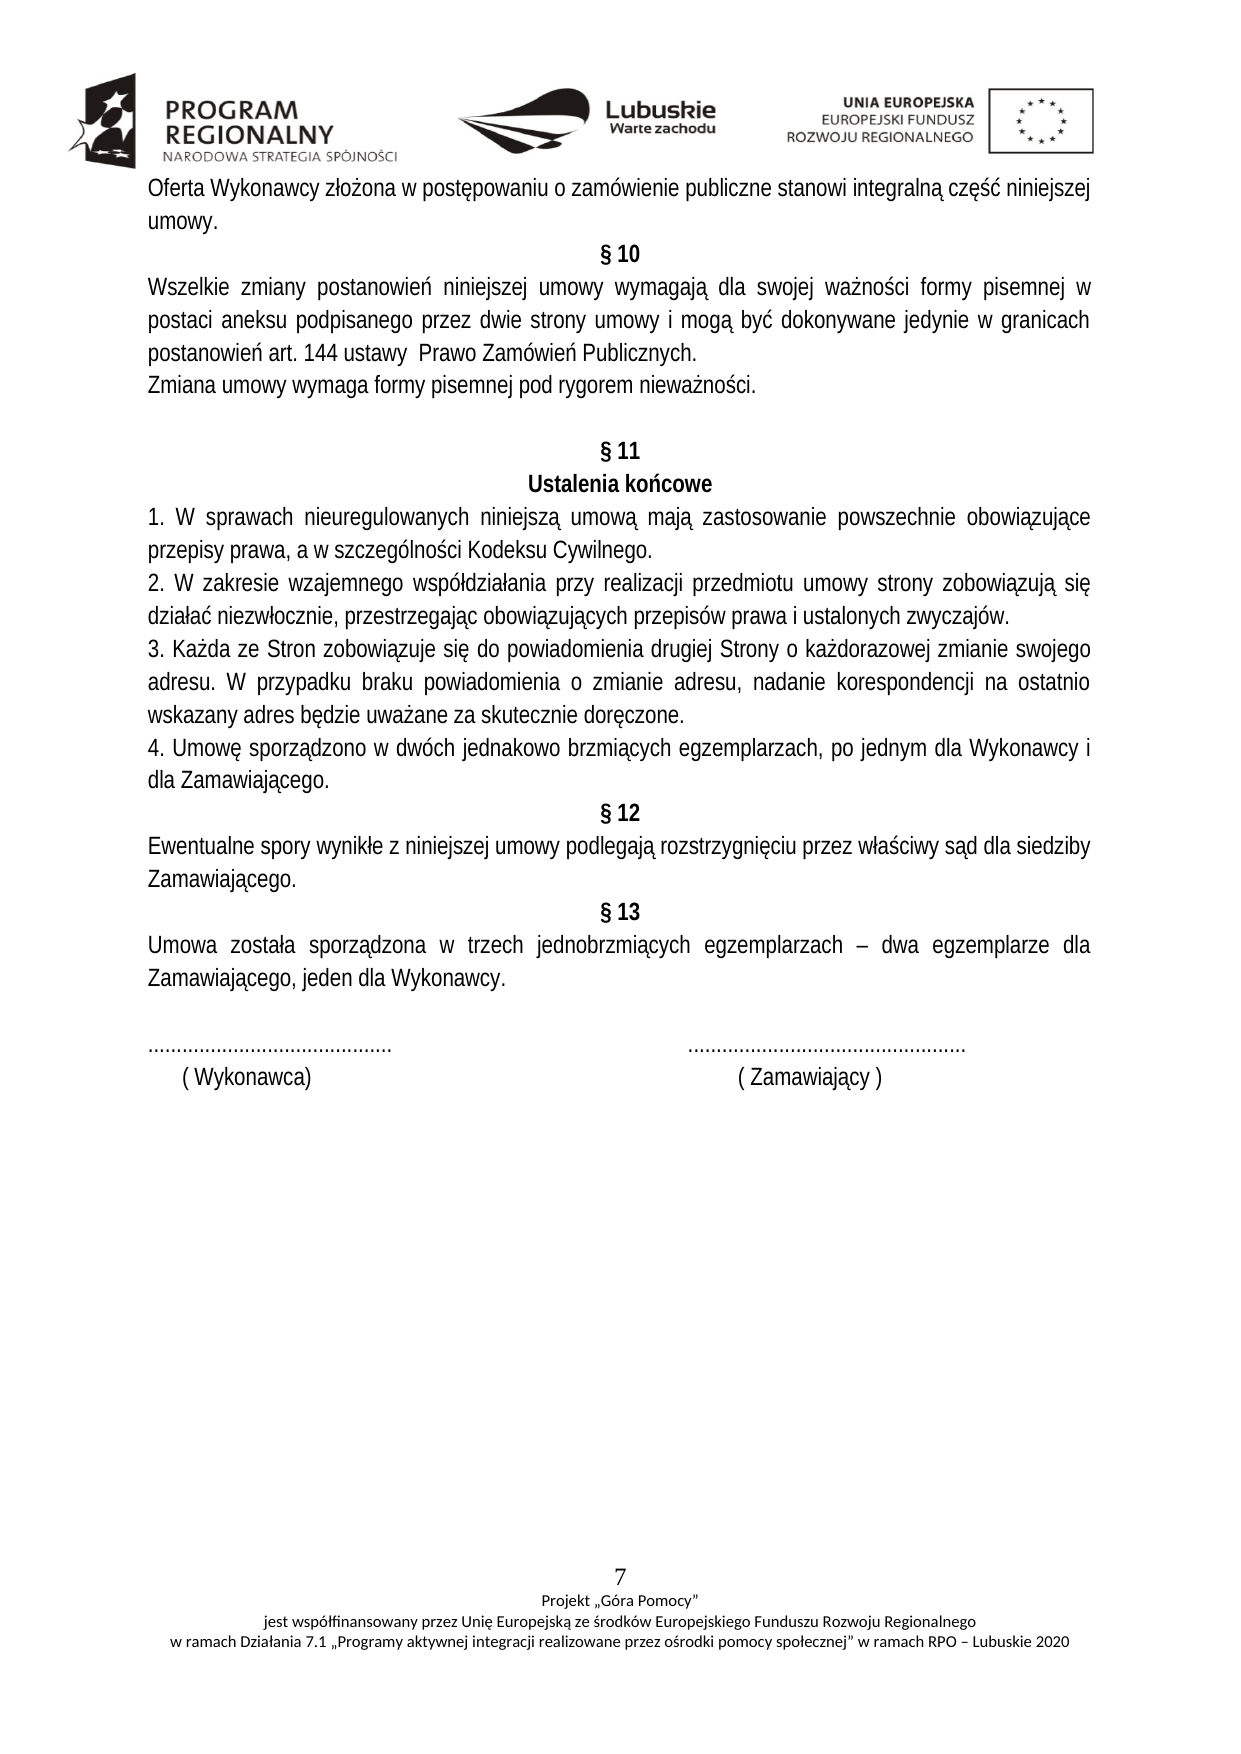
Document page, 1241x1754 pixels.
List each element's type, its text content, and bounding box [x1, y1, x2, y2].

text Wszelkie zmiany postanowień niniejszej umowy wymagają dla swojej ważności formy pisemnej w postaci aneksu podpisanego przez dwie strony umowy i mogą być dokonywane jedynie w granicach postanowień art. 144 ustawy Prawo Zamówień Publicznych. [148, 272, 1093, 366]
text ( Wykonawca) ( Zamawiający ) [148, 1062, 1093, 1090]
text Umowa została sporządzona w trzech jednobrzmiących egzemplarzach – dwa egzemplarze dla Zamawiającego, jeden dla Wykonawcy. [148, 930, 1093, 992]
text Ewentualne spory wynikłe z niniejszej umowy podlegają rozstrzygnięciu przez właściwy sąd dla siedziby Zamawiającego. [148, 831, 1093, 893]
picture [67, 73, 1094, 169]
text 1. W sprawach nieuregulowanych niniejszą umową mają zastosowanie powszechnie obowiązujące przepisy prawa, a w szczególności Kodeksu Cywilnego. [148, 502, 1093, 564]
text 3. Każda ze Stron zobowiązuje się do powiadomienia drugiej Strony o każdorazowej zmianie swojego adresu. W przypadku braku powiadomienia o zmianie adresu, nadanie korespondencji na ostatnio wskazany adres będzie uważane za skutecznie doręczone. [148, 634, 1093, 728]
text § 10 [148, 239, 1093, 267]
text 4. Umowę sporządzono w dwóch jednakowo brzmiących egzemplarzach, po jednym dla Wykonawcy i dla Zamawiającego. [148, 733, 1093, 794]
text 2. W zakresie wzajemnego współdziałania przy realizacji przedmiotu umowy strony zobowiązują się działać niezwłocznie, przestrzegając obowiązujących przepisów prawa i ustalonych zwyczajów. [148, 568, 1093, 629]
text § 13 [148, 897, 1093, 926]
text ........................................... ................................................. [148, 1029, 1093, 1057]
text Ustalenia końcowe [148, 469, 1093, 498]
text Zmiana umowy wymaga formy pisemnej pod rygorem nieważności. [148, 371, 1093, 399]
text § 11 [148, 436, 1093, 465]
text § 12 [148, 798, 1093, 827]
text Oferta Wykonawcy złożona w postępowaniu o zamówienie publiczne stanowi integralną część niniejszej umowy. [148, 148, 1093, 234]
